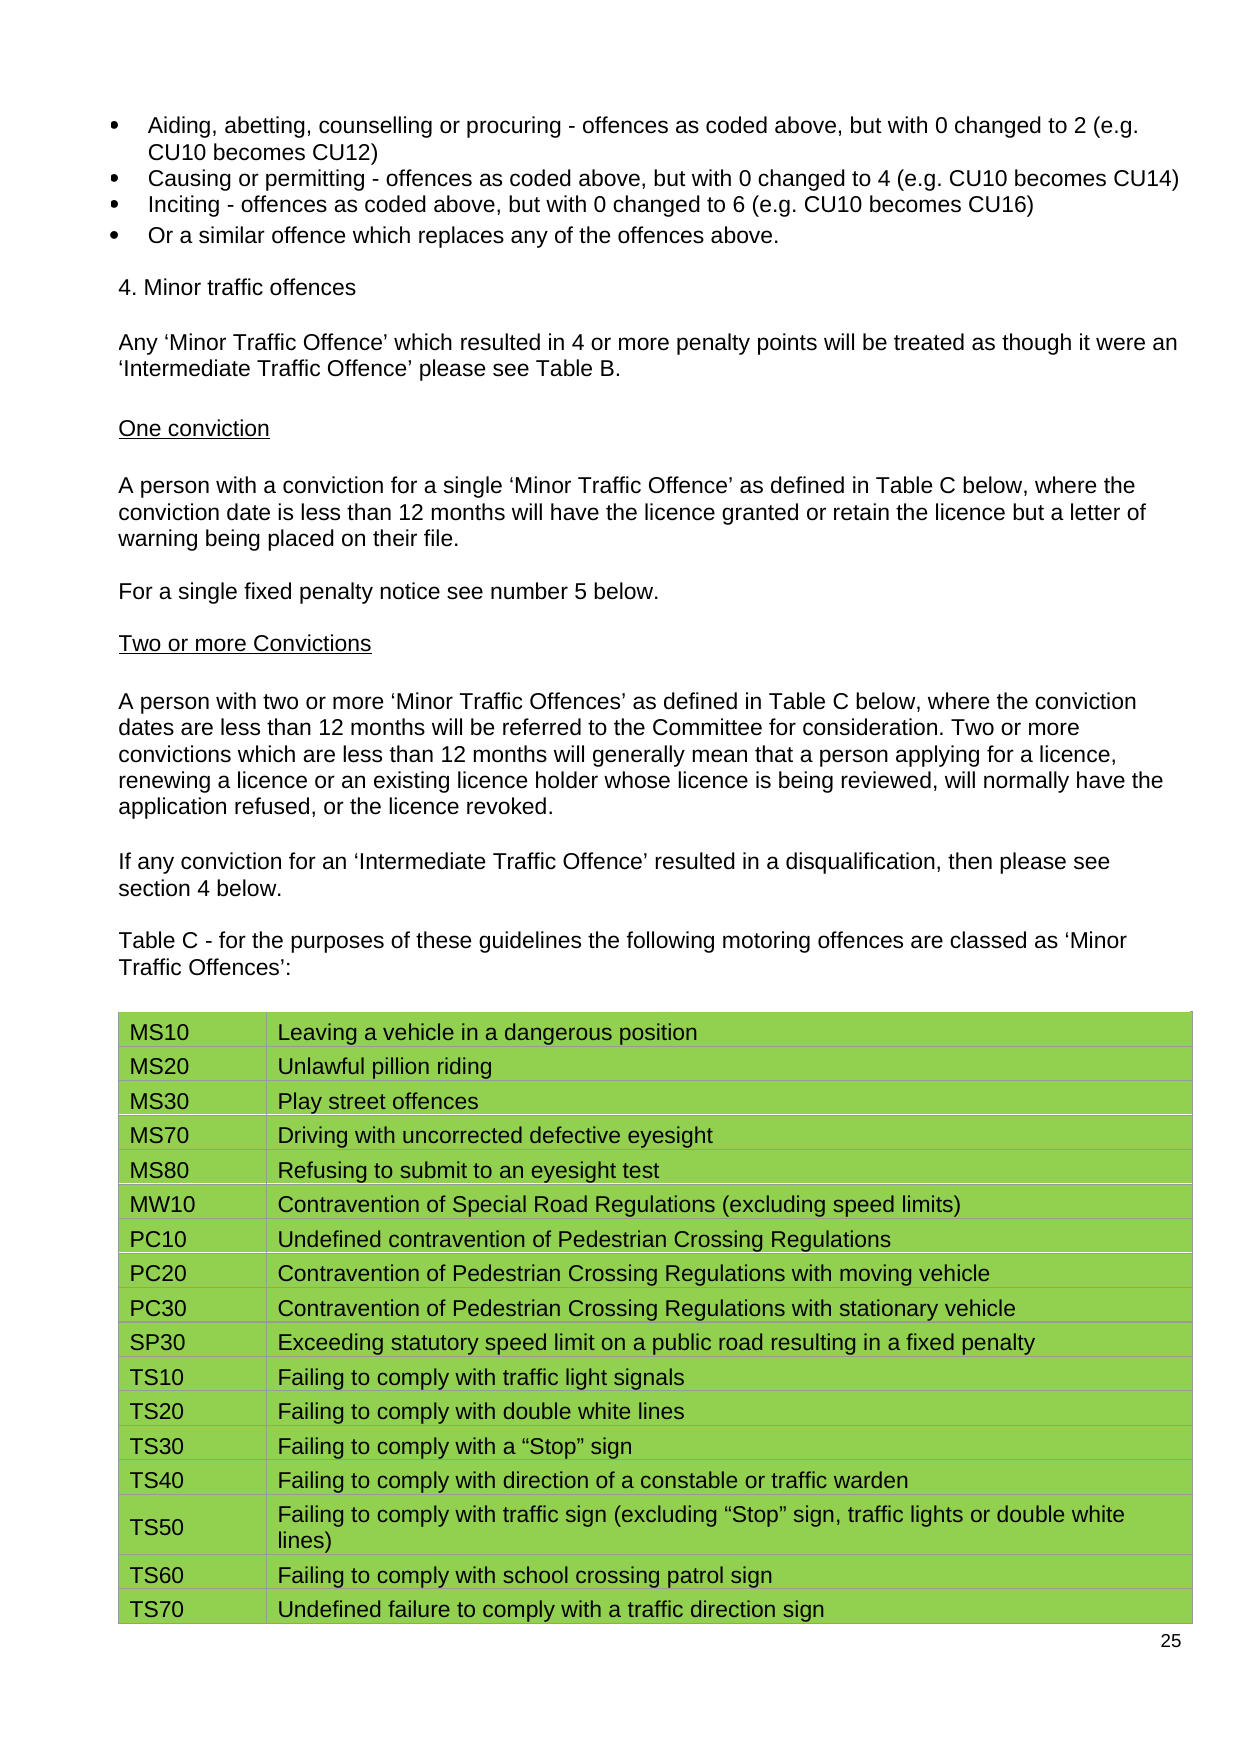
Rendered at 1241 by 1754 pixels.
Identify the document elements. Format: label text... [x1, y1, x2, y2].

list Inciting - offences as coded above, but with 0 changed to 6 (e.g. CU10 becomes CU16) [111, 191, 1189, 222]
table_cell Failing to comply with traffic sign (excluding “Stop” sign, traffic lights or double white lines) [267, 1495, 1192, 1554]
table_cell TS40 [119, 1460, 266, 1494]
text One conviction [119, 415, 1189, 445]
text Any ‘Minor Traffic Offence’ which resulted in 4 or more penalty points will be treated as though it were an ‘Intermediate Traffic Offence’ please see Table B. [119, 329, 1189, 386]
table_cell PC30 [119, 1288, 266, 1321]
table_cell TS50 [119, 1495, 266, 1554]
table_cell MS70 [119, 1116, 266, 1149]
list Or a similar offence which replaces any of the offences above. [110, 223, 1181, 249]
table_cell Undefined contravention of Pedestrian Crossing Regulations [267, 1219, 1192, 1252]
table_cell Exceeding statutory speed limit on a public road resulting in a fixed penalty [267, 1323, 1192, 1356]
table_cell MS30 [119, 1081, 266, 1114]
table_cell TS10 [119, 1357, 266, 1390]
table_cell Refusing to submit to an eyesight test [267, 1150, 1192, 1183]
table_cell Failing to comply with a “Stop” sign [267, 1426, 1192, 1459]
table_cell MS20 [119, 1047, 266, 1080]
text Table C - for the purposes of these guidelines the following motoring offences are classed as ‘Minor Traffic Offences’: [118, 927, 1189, 980]
table_cell TS20 [119, 1391, 266, 1425]
table_cell Contravention of Special Road Regulations (excluding speed limits) [267, 1185, 1192, 1218]
list Aiding, abetting, counselling or procuring - offences as coded above, but with 0 changed to 2 (e.g. CU10 becomes CU12) [111, 112, 1189, 165]
text A person with a conviction for a single ‘Minor Traffic Offence’ as defined in Table C below, where the conviction date is less than 12 months will have the licence granted or retain the licence but a letter of warning being placed on their file. [118, 472, 1181, 551]
list Causing or permitting - offences as coded above, but with 0 changed to 4 (e.g. CU10 becomes CU14) [111, 165, 1189, 191]
table_cell Contravention of Pedestrian Crossing Regulations with moving vehicle [267, 1254, 1192, 1287]
table_cell SP30 [119, 1323, 266, 1356]
table_cell Contravention of Pedestrian Crossing Regulations with stationary vehicle [267, 1288, 1192, 1321]
table_cell PC10 [119, 1219, 266, 1252]
table_cell TS30 [119, 1426, 266, 1459]
table_cell TS70 [119, 1589, 266, 1623]
table_cell Failing to comply with double white lines [267, 1391, 1192, 1425]
text A person with two or more ‘Minor Traffic Offences’ as defined in Table C below, where the conviction dates are less than 12 months will be referred to the Committee for consideration. Two or more convictions which are less than 12 months will generally mean that a person applying for a licence, renewing a licence or an existing licence holder whose licence is being reviewed, will normally have the application refused, or the licence revoked. [118, 688, 1181, 819]
table_cell MW10 [119, 1185, 266, 1218]
table_cell Play street offences [267, 1081, 1192, 1114]
text For a single fixed penalty notice see number 5 below. [118, 578, 1181, 604]
table_cell Failing to comply with direction of a constable or traffic warden [267, 1460, 1192, 1494]
table_cell PC20 [119, 1254, 266, 1287]
table_cell Undefined failure to comply with a traffic direction sign [267, 1589, 1192, 1623]
table_header Leaving a vehicle in a dangerous position [267, 1012, 1192, 1046]
text 4. Minor traffic offences [118, 274, 1181, 300]
table_cell Unlawful pillion riding [267, 1047, 1192, 1080]
table_cell Driving with uncorrected defective eyesight [267, 1116, 1192, 1149]
table_cell Failing to comply with school crossing patrol sign [267, 1555, 1192, 1588]
text If any conviction for an ‘Intermediate Traffic Offence’ resulted in a disqualification, then please see section 4 below. [118, 848, 1181, 901]
table_cell Failing to comply with traffic light signals [267, 1357, 1192, 1390]
table_cell MS80 [119, 1150, 266, 1183]
table_header MS10 [119, 1012, 266, 1046]
text Two or more Convictions [119, 630, 1189, 661]
table_cell TS60 [119, 1555, 266, 1588]
